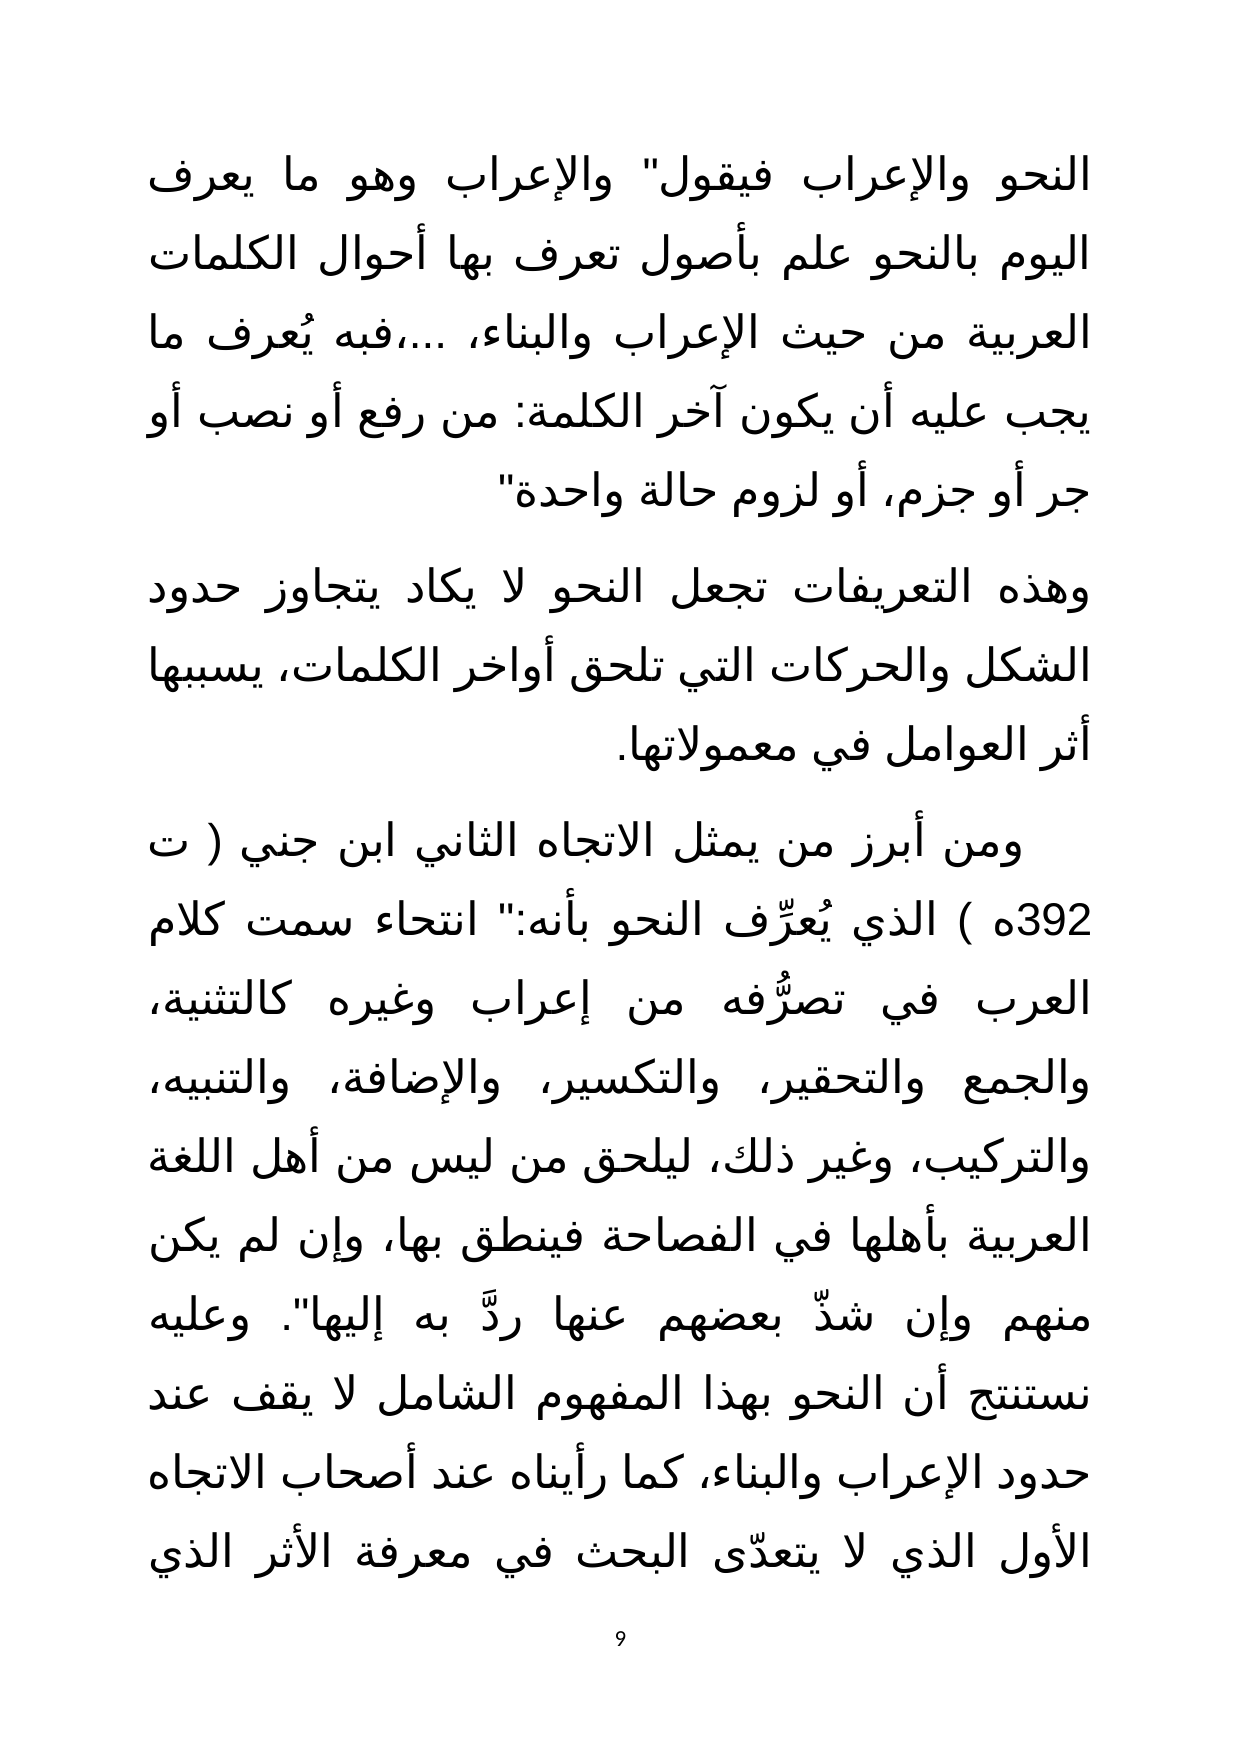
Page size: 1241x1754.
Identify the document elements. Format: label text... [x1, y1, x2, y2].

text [148, 148, 1093, 517]
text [148, 813, 1093, 1578]
text وهذه التعريفات تجعل النحو لا يكاد يتجاوز حدود الشكل والحركات التي تلحق أواخر الكلمات، يسببها أثر العوامل في معمولاتها. [148, 559, 1093, 770]
